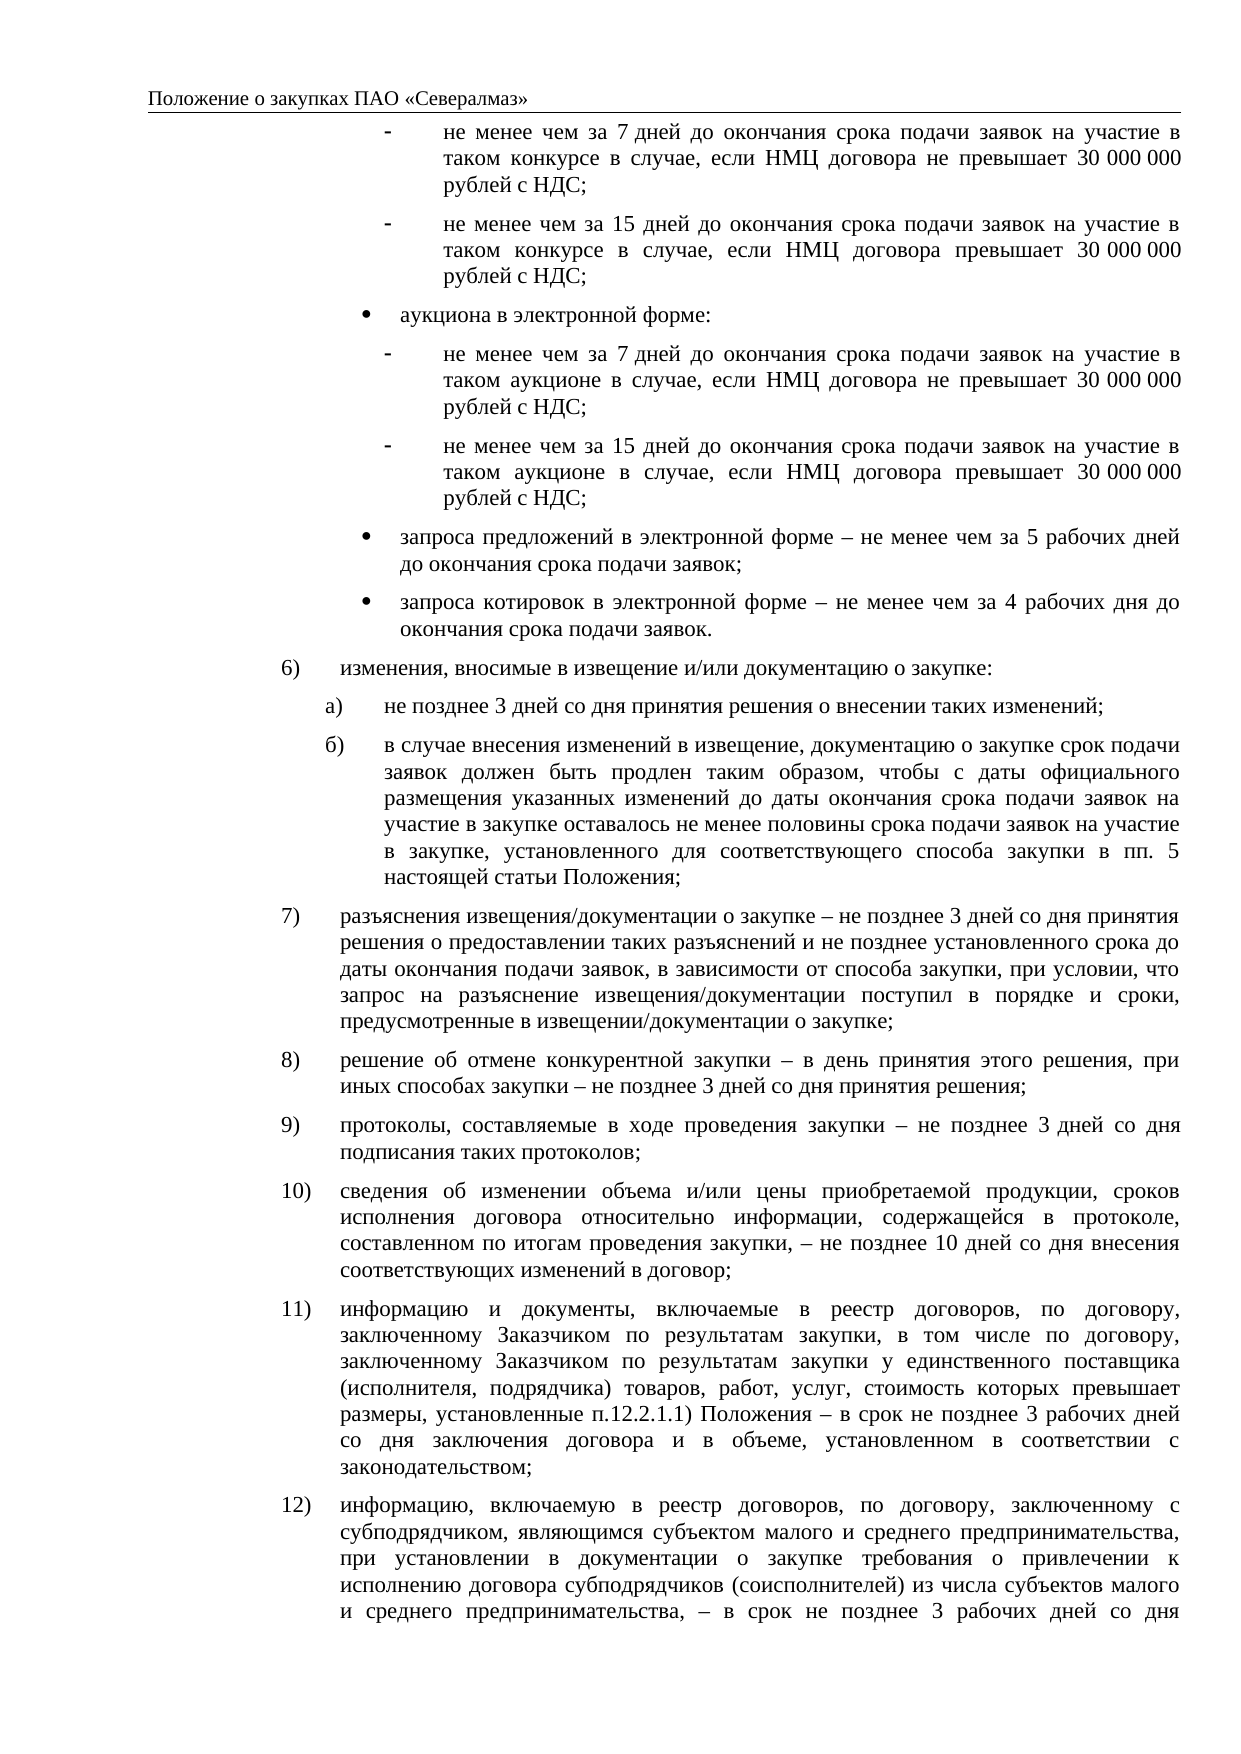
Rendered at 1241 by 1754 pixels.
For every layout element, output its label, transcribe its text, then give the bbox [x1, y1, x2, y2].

text решение об отмене конкурентной закупки – в день принятия этого решения, при иных способах закупки – не позднее 3 дней со дня принятия решения; [281, 1046, 1181, 1099]
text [281, 1492, 1181, 1623]
text не позднее 3 дней со дня принятия решения о внесении таких изменений; [325, 692, 1181, 719]
list запроса котировок в электронной форме – не менее чем за 4 рабочих дня до окончания срока подачи заявок. [362, 588, 1181, 641]
list аукциона в электронной форме: [362, 301, 1181, 328]
text разъяснения извещения/документации о закупке – не позднее 3 дней со дня принятия решения о предоставлении таких разъяснений и не позднее установленного срока до даты окончания подачи заявок, в зависимости от способа закупки, при условии, что запрос на разъяснение извещения/документации поступил в порядке и сроки, предусмотренные в извещении/документации о закупке; [281, 902, 1181, 1034]
text сведения об изменении объема и/или цены приобретаемой продукции, сроков исполнения договора относительно информации, содержащейся в протоколе, составленном по итогам проведения закупки, – не позднее 10 дней со дня внесения соответствующих изменений в договор; [281, 1177, 1181, 1282]
list запроса предложений в электронной форме – не менее чем за 5 рабочих дней до окончания срока подачи заявок; [362, 523, 1181, 576]
list не менее чем за 7 дней до окончания срока подачи заявок на участие в таком аукционе в случае, если НМЦ договора не превышает 30 000 000 рублей с НДС; [384, 340, 1181, 419]
list не менее чем за 15 дней до окончания срока подачи заявок на участие в таком аукционе в случае, если НМЦ договора превышает 30 000 000 рублей с НДС; [384, 432, 1181, 511]
text в случае внесения изменений в извещение, документацию о закупке срок подачи заявок должен быть продлен таким образом, чтобы с даты официального размещения указанных изменений до даты окончания срока подачи заявок на участие в закупке оставалось не менее половины срока подачи заявок на участие в закупке, установленного для соответствующего способа закупки в пп. 5 настоящей статьи Положения; [325, 731, 1181, 889]
text информацию и документы, включаемые в реестр договоров, по договору, заключенному Заказчиком по результатам закупки, в том числе по договору, заключенному Заказчиком по результатам закупки у единственного поставщика (исполнителя, подрядчика) товаров, работ, услуг, стоимость которых превышает размеры, установленные п.12.2.1) Положения – в срок не позднее 3 рабочих дней со дня заключения договора и в объеме, установленном в соответствии с законодательством; [281, 1294, 1181, 1479]
text протоколы, составляемые в ходе проведения закупки – не позднее 3 дней со дня подписания таких протоколов; [281, 1111, 1181, 1164]
text изменения, вносимые в извещение и/или документацию о закупке: [281, 654, 1181, 680]
list не менее чем за 7 дней до окончания срока подачи заявок на участие в таком конкурсе в случае, если НМЦ договора не превышает 30 000 000 рублей с НДС; [384, 118, 1181, 197]
list не менее чем за 15 дней до окончания срока подачи заявок на участие в таком конкурсе в случае, если НМЦ договора превышает 30 000 000 рублей с НДС; [384, 210, 1181, 289]
